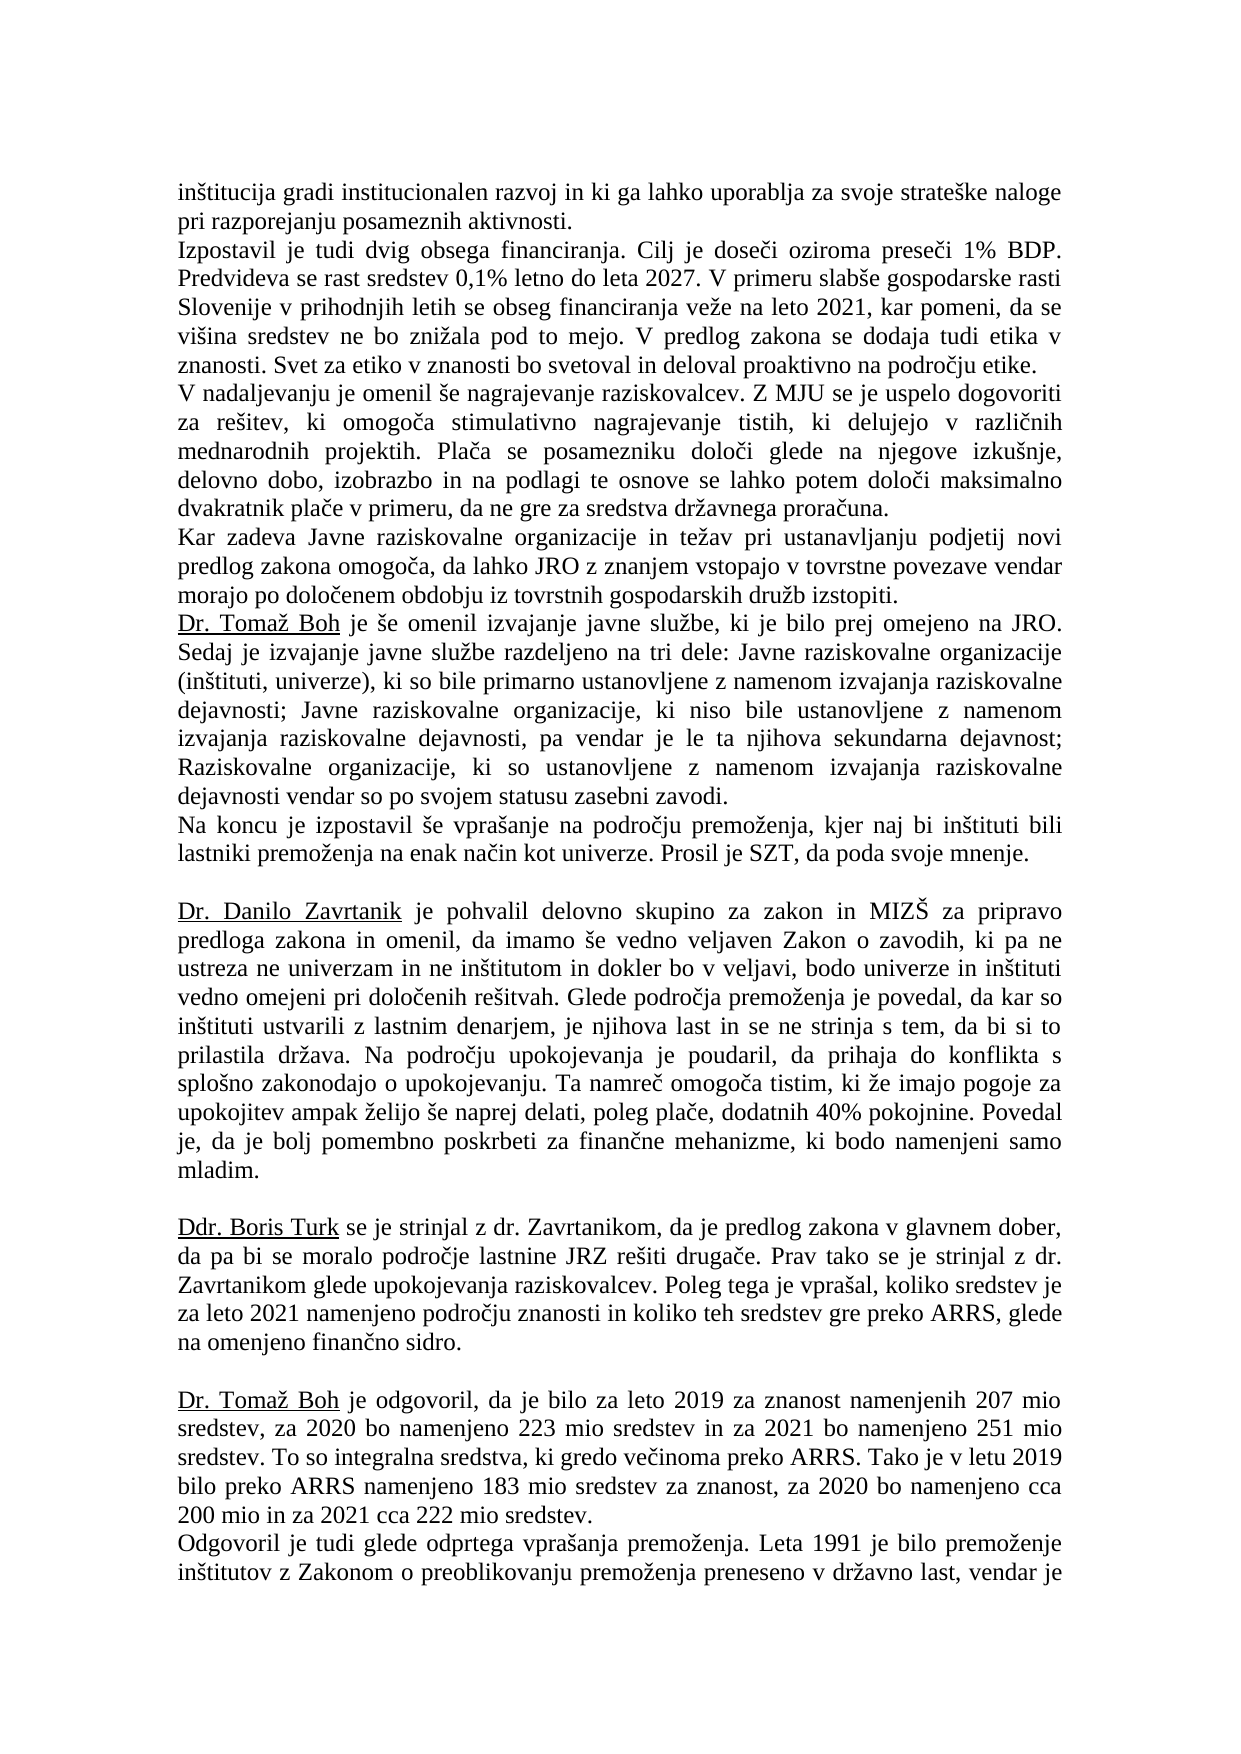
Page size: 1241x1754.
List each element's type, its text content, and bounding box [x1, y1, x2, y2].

text V nadaljevanju je omenil še nagrajevanje raziskovalcev. Z MJU se je uspelo dogovoriti za rešitev, ki omogoča stimulativno nagrajevanje tistih, ki delujejo v različnih mednarodnih projektih. Plača se posamezniku določi glede na njegove izkušnje, delovno dobo, izobrazbo in na podlagi te osnove se lahko potem določi maksimalno dvakratnik plače v primeru, da ne gre za sredstva državnega proračuna. [177, 378, 1063, 522]
text Kar zadeva Javne raziskovalne organizacije in težav pri ustanavljanju podjetij novi predlog zakona omogoča, da lahko JRO z znanjem vstopajo v tovrstne povezave vendar morajo po določenem obdobju iz tovrstnih gospodarskih družb izstopiti. [177, 522, 1063, 608]
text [177, 1528, 1063, 1586]
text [177, 177, 1063, 235]
text Ddr. Boris Turk se je strinjal z dr. Zavrtanikom, da je predlog zakona v glavnem dober, da pa bi se moralo področje lastnine JRZ rešiti drugače. Prav tako se je strinjal z dr. Zavrtanikom glede upokojevanja raziskovalcev. Poleg tega je vprašal, koliko sredstev je za leto 2021 namenjeno področju znanosti in koliko teh sredstev gre preko ARRS, glede na omenjeno finančno sidro. [177, 1212, 1063, 1356]
text Na koncu je izpostavil še vprašanje na področju premoženja, kjer naj bi inštituti bili lastniki premoženja na enak način kot univerze. Prosil je SZT, da poda svoje mnenje. [177, 810, 1063, 867]
text Dr. Danilo Zavrtanik je pohvalil delovno skupino za zakon in MIZŠ za pripravo predloga zakona in omenil, da imamo še vedno veljaven Zakon o zavodih, ki pa ne ustreza ne univerzam in ne inštitutom in dokler bo v veljavi, bodo univerze in inštituti vedno omejeni pri določenih rešitvah. Glede področja premoženja je povedal, da kar so inštituti ustvarili z lastnim denarjem, je njihova last in se ne strinja s tem, da bi si to prilastila država. Na področju upokojevanja je poudaril, da prihaja do konflikta s splošno zakonodajo o upokojevanju. Ta namreč omogoča tistim, ki že imajo pogoje za upokojitev ampak želijo še naprej delati, poleg plače, dodatnih 40% pokojnine. Povedal je, da je bolj pomembno poskrbeti za finančne mehanizme, ki bodo namenjeni samo mladim. [177, 896, 1063, 1183]
text Izpostavil je tudi dvig obsega financiranja. Cilj je doseči oziroma preseči 1% BDP. Predvideva se rast sredstev 0,1% letno do leta 2027. V primeru slabše gospodarske rasti Slovenije v prihodnjih letih se obseg financiranja veže na leto 2021, kar pomeni, da se višina sredstev ne bo znižala pod to mejo. V predlog zakona se dodaja tudi etika v znanosti. Svet za etiko v znanosti bo svetoval in deloval proaktivno na področju etike. [177, 235, 1063, 378]
text Dr. Tomaž Boh je še omenil izvajanje javne službe, ki je bilo prej omejeno na JRO. Sedaj je izvajanje javne službe razdeljeno na tri dele: Javne raziskovalne organizacije (inštituti, univerze), ki so bile primarno ustanovljene z namenom izvajanja raziskovalne dejavnosti; Javne raziskovalne organizacije, ki niso bile ustanovljene z namenom izvajanja raziskovalne dejavnosti, pa vendar je le ta njihova sekundarna dejavnost; Raziskovalne organizacije, ki so ustanovljene z namenom izvajanja raziskovalne dejavnosti vendar so po svojem statusu zasebni zavodi. [177, 608, 1063, 810]
text Dr. Tomaž Boh je odgovoril, da je bilo za leto 2019 za znanost namenjenih 207 mio sredstev, za 2020 bo namenjeno 223 mio sredstev in za 2021 bo namenjeno 251 mio sredstev. To so integralna sredstva, ki gredo večinoma preko ARRS. Tako je v letu 2019 bilo preko ARRS namenjeno 183 mio sredstev za znanost, za 2020 bo namenjeno cca 200 mio in za 2021 cca 222 mio sredstev. [177, 1385, 1063, 1528]
